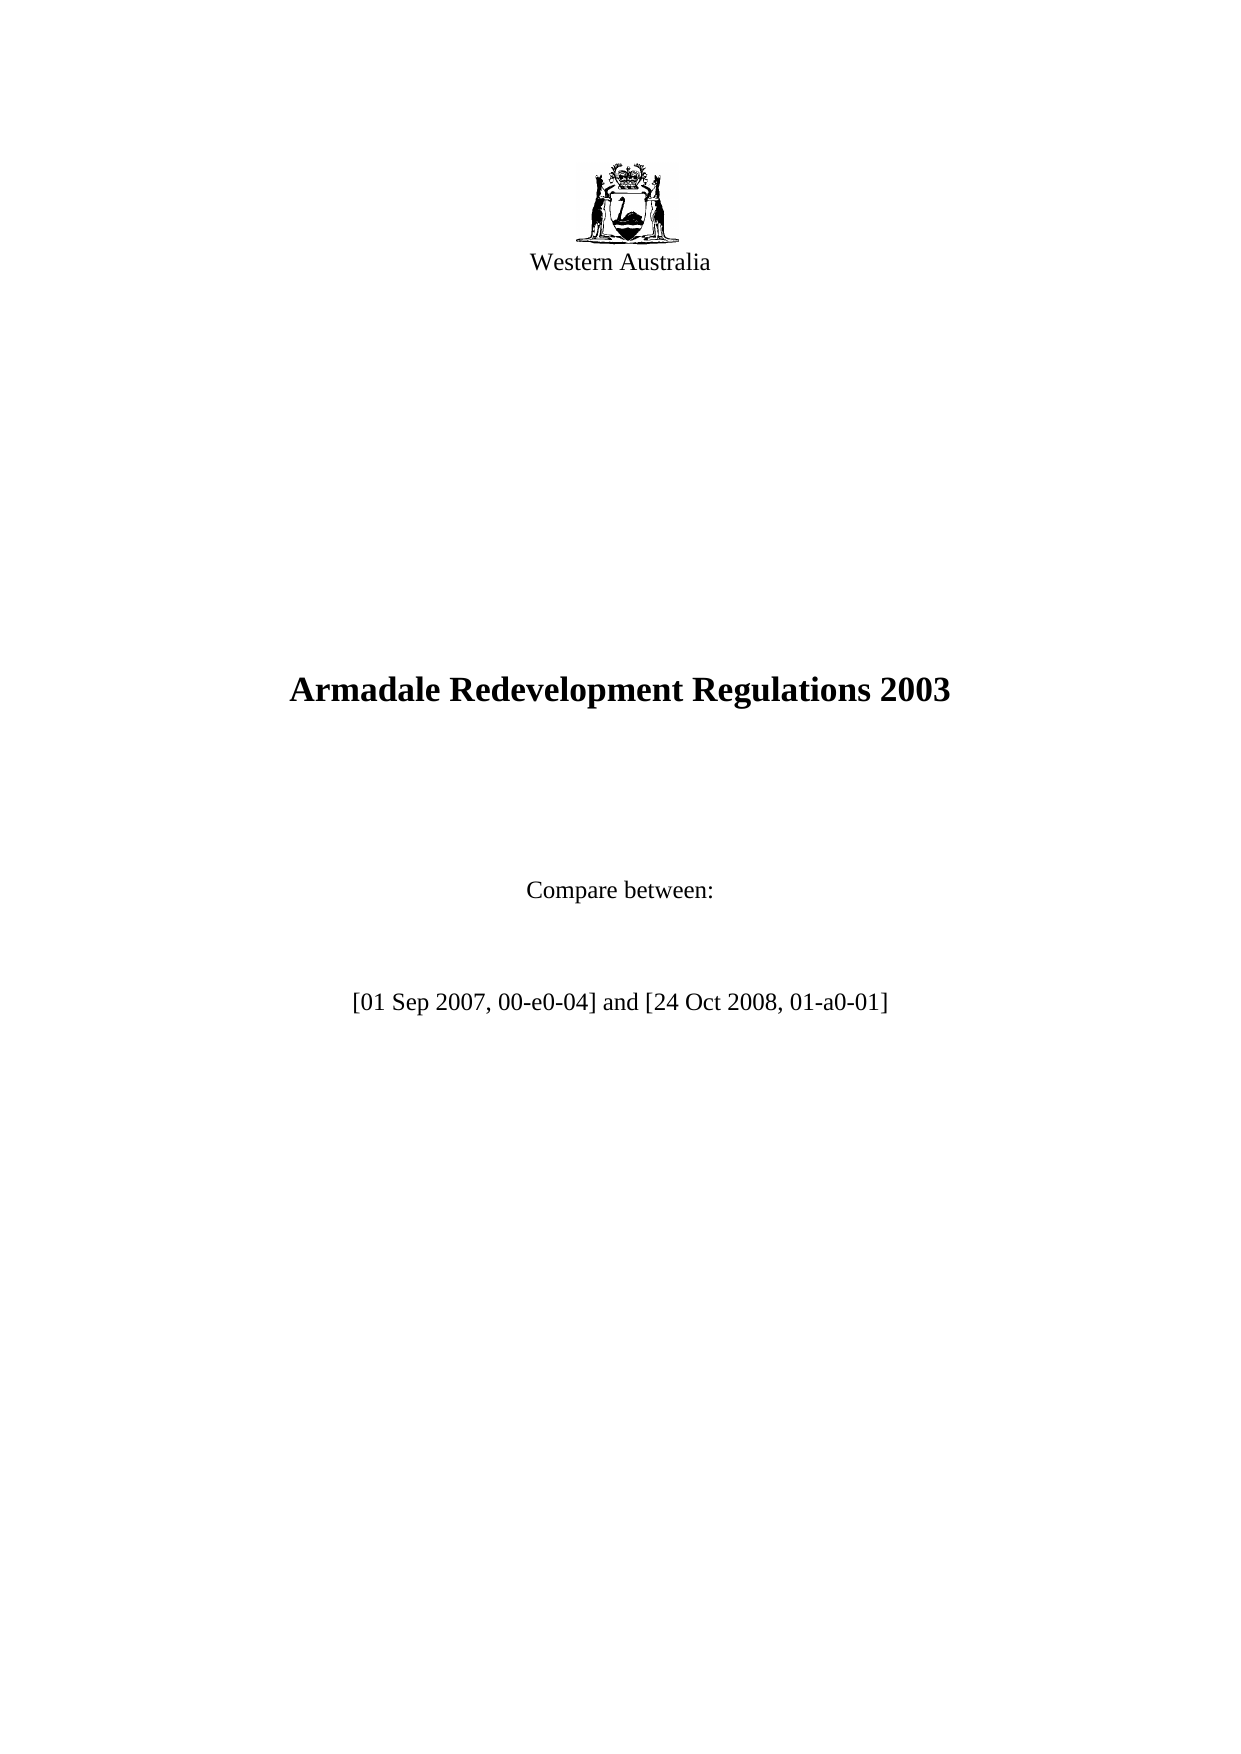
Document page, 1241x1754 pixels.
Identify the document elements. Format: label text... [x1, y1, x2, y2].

text [01 Sep 2007, 00-e0-04] and [24 Oct 2008, 01-a0-01] [251, 987, 990, 1016]
text Western Australia [251, 247, 990, 276]
picture [575, 162, 679, 246]
text Armadale Redevelopment Regulations 2003 [251, 668, 990, 709]
text Compare between: [251, 875, 990, 904]
